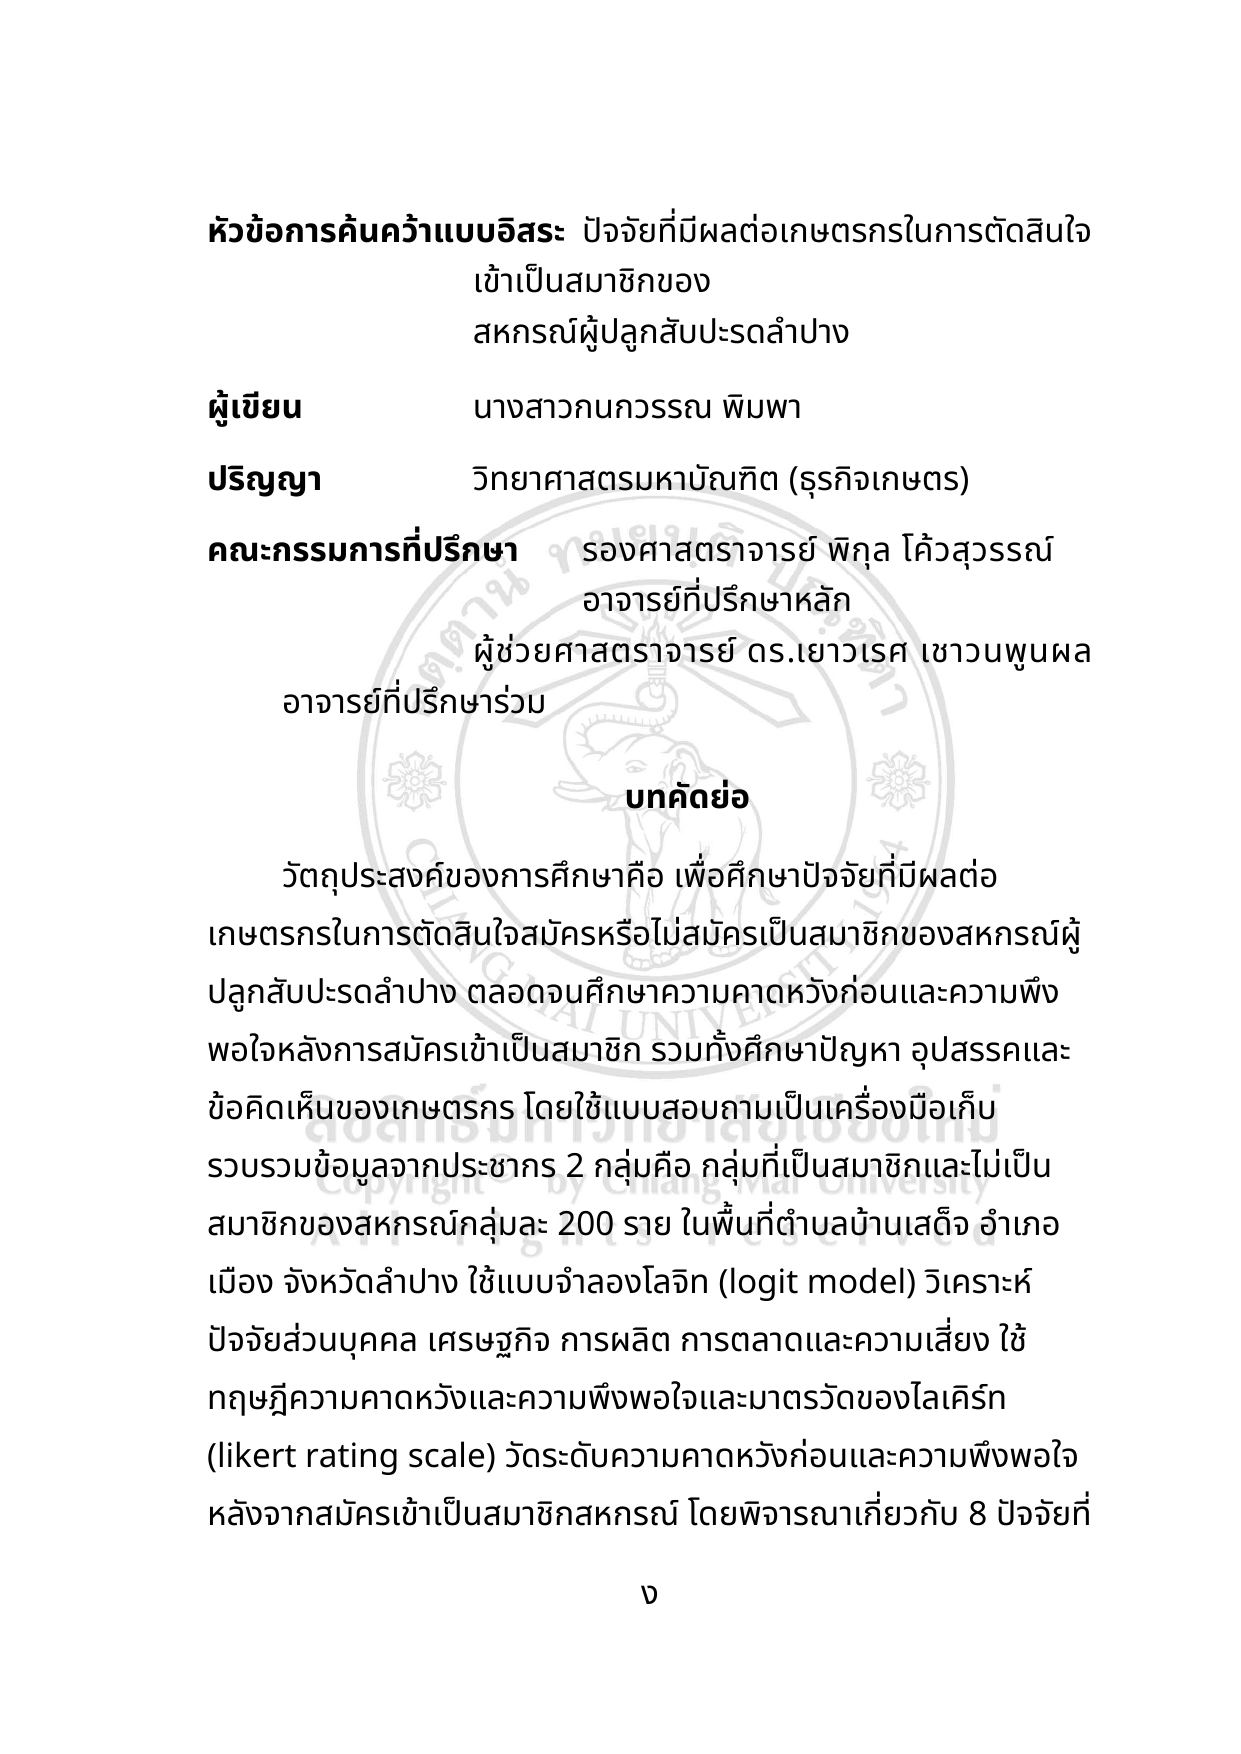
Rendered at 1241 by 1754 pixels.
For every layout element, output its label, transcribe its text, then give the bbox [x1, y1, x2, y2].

text ผู้เขียน นางสาวกนกวรรณ พิมพา [207, 383, 1092, 433]
text สหกรณ์ผู้ปลูกสับปะรดลำปาง [207, 308, 1092, 358]
text บทคัดย่อ [207, 773, 1092, 824]
text คณะกรรมการที่ปรึกษา รองศาสตราจารย์ พิกุล โค้วสุวรรณ์ อาจารย์ที่ปรึกษาหลัก [207, 526, 1092, 627]
text ปริญญา วิทยาศาสตรมหาบัณฑิต (ธุรกิจเกษตร) [207, 454, 1092, 505]
text หัวข้อการค้นคว้าแบบอิสระ ปัจจัยที่มีผลต่อเกษตรกรในการตัดสินใจเข้าเป็นสมาชิกของ [207, 207, 1092, 308]
text ผู้ช่วยศาสตราจารย์ ดร.เยาวเรศ เชาวนพูนผล อาจารย์ที่ปรึกษาร่วม [207, 627, 1092, 728]
picture [206, 250, 1093, 1503]
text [207, 852, 1092, 1541]
